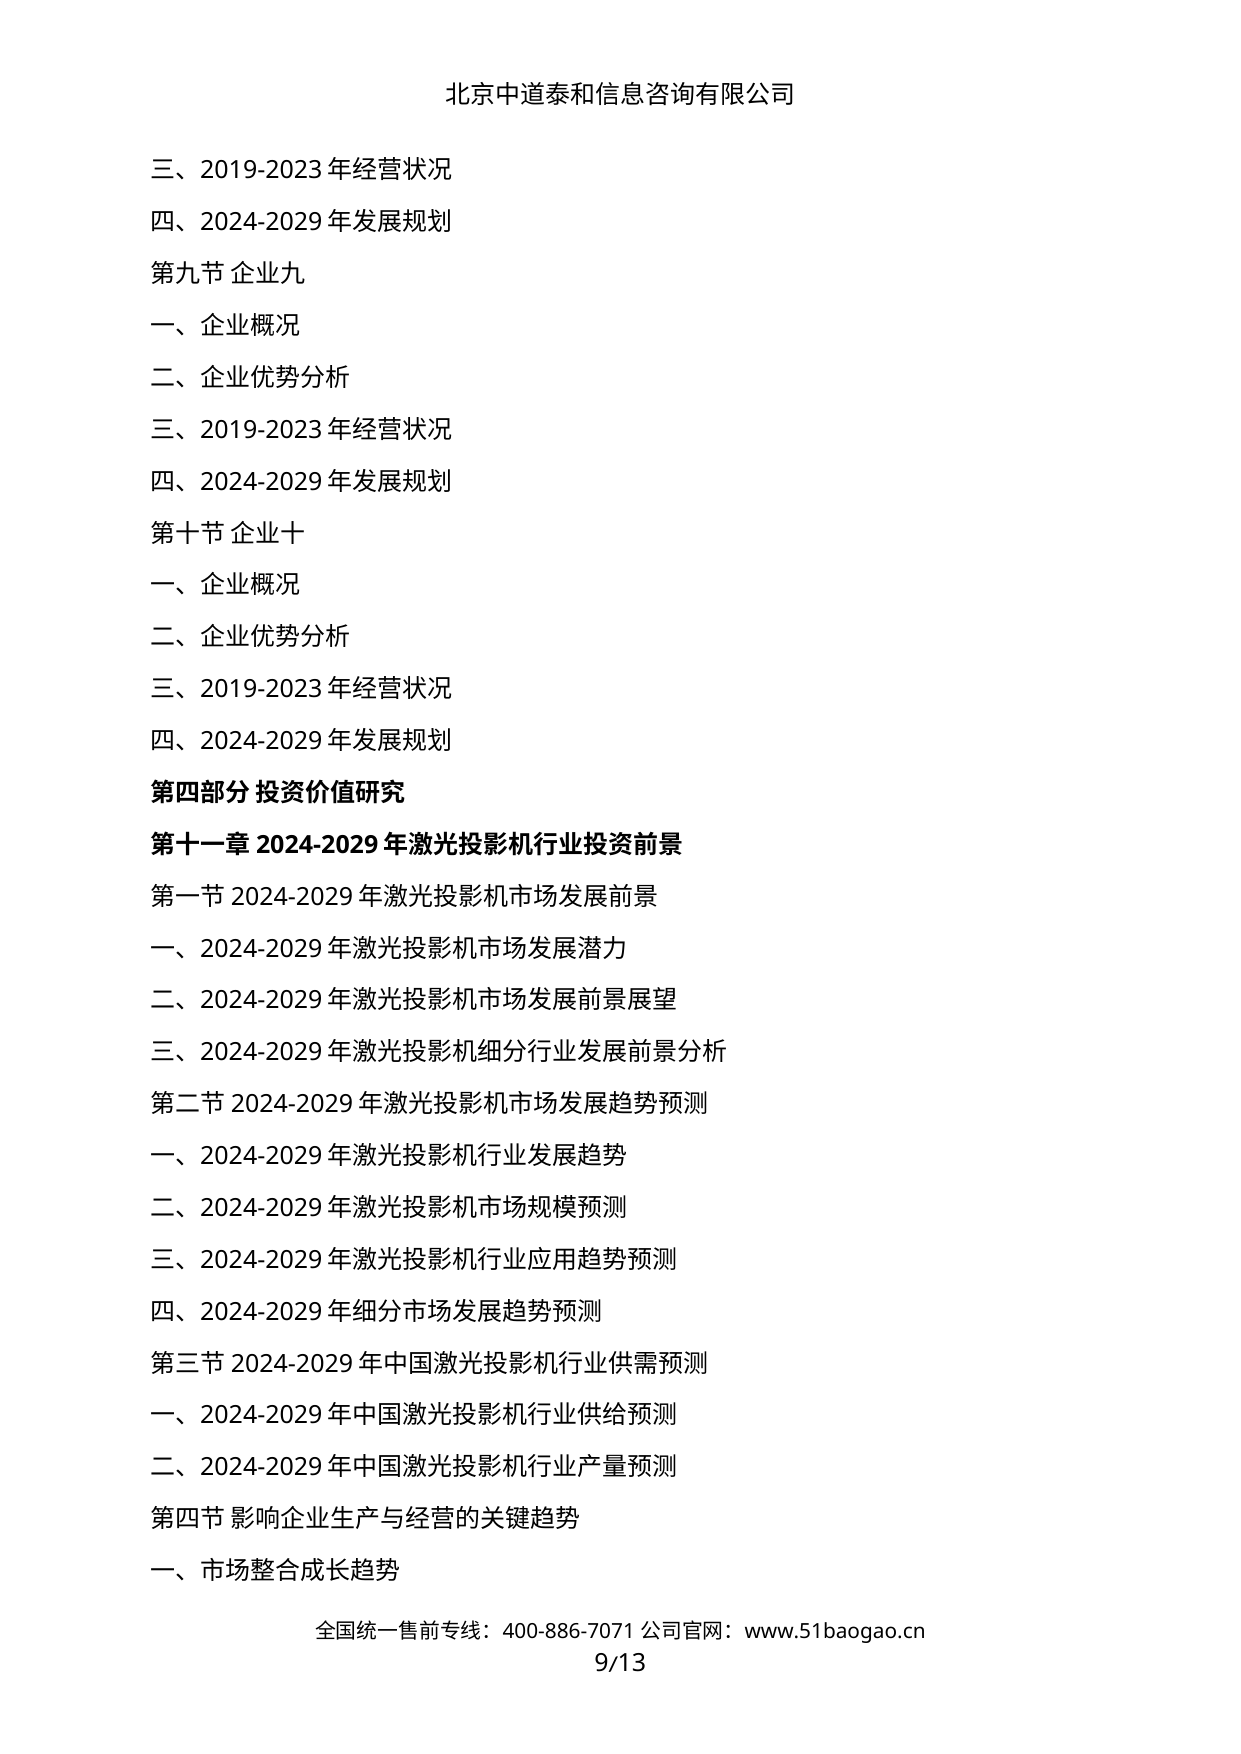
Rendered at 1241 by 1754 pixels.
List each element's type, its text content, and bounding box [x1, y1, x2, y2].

text 四、2024-2029年发展规划 [150, 461, 1090, 497]
text 二、2024-2029年激光投影机市场发展前景展望 [150, 980, 1090, 1016]
text 二、2024-2029年中国激光投影机行业产量预测 [150, 1447, 1090, 1483]
text 第十节 企业十 [150, 513, 1090, 549]
text 三、2024-2029年激光投影机行业应用趋势预测 [150, 1239, 1090, 1276]
text 第二节 2024-2029年激光投影机市场发展趋势预测 [150, 1084, 1090, 1120]
text 第九节 企业九 [150, 254, 1090, 290]
text 三、2019-2023年经营状况 [150, 150, 1090, 186]
text 一、2024-2029年激光投影机市场发展潜力 [150, 928, 1090, 964]
text 二、企业优势分析 [150, 357, 1090, 394]
text 二、2024-2029年激光投影机市场规模预测 [150, 1187, 1090, 1224]
text 第三节 2024-2029年中国激光投影机行业供需预测 [150, 1343, 1090, 1379]
text 一、企业概况 [150, 306, 1090, 342]
text 四、2024-2029年细分市场发展趋势预测 [150, 1291, 1090, 1327]
text 第一节 2024-2029年激光投影机市场发展前景 [150, 876, 1090, 912]
text 一、2024-2029年激光投影机行业发展趋势 [150, 1136, 1090, 1172]
text 一、2024-2029年中国激光投影机行业供给预测 [150, 1395, 1090, 1431]
text 四、2024-2029年发展规划 [150, 721, 1090, 757]
text 第四部分 投资价值研究 [150, 772, 1090, 809]
text 二、企业优势分析 [150, 617, 1090, 653]
text 三、2024-2029年激光投影机细分行业发展前景分析 [150, 1032, 1090, 1068]
text 一、企业概况 [150, 565, 1090, 601]
text 三、2019-2023年经营状况 [150, 669, 1090, 705]
text 一、市场整合成长趋势 [150, 1551, 1090, 1587]
text 第十一章 2024-2029年激光投影机行业投资前景 [150, 824, 1090, 861]
text 第四节 影响企业生产与经营的关键趋势 [150, 1499, 1090, 1535]
text 三、2019-2023年经营状况 [150, 409, 1090, 446]
text 四、2024-2029年发展规划 [150, 202, 1090, 238]
